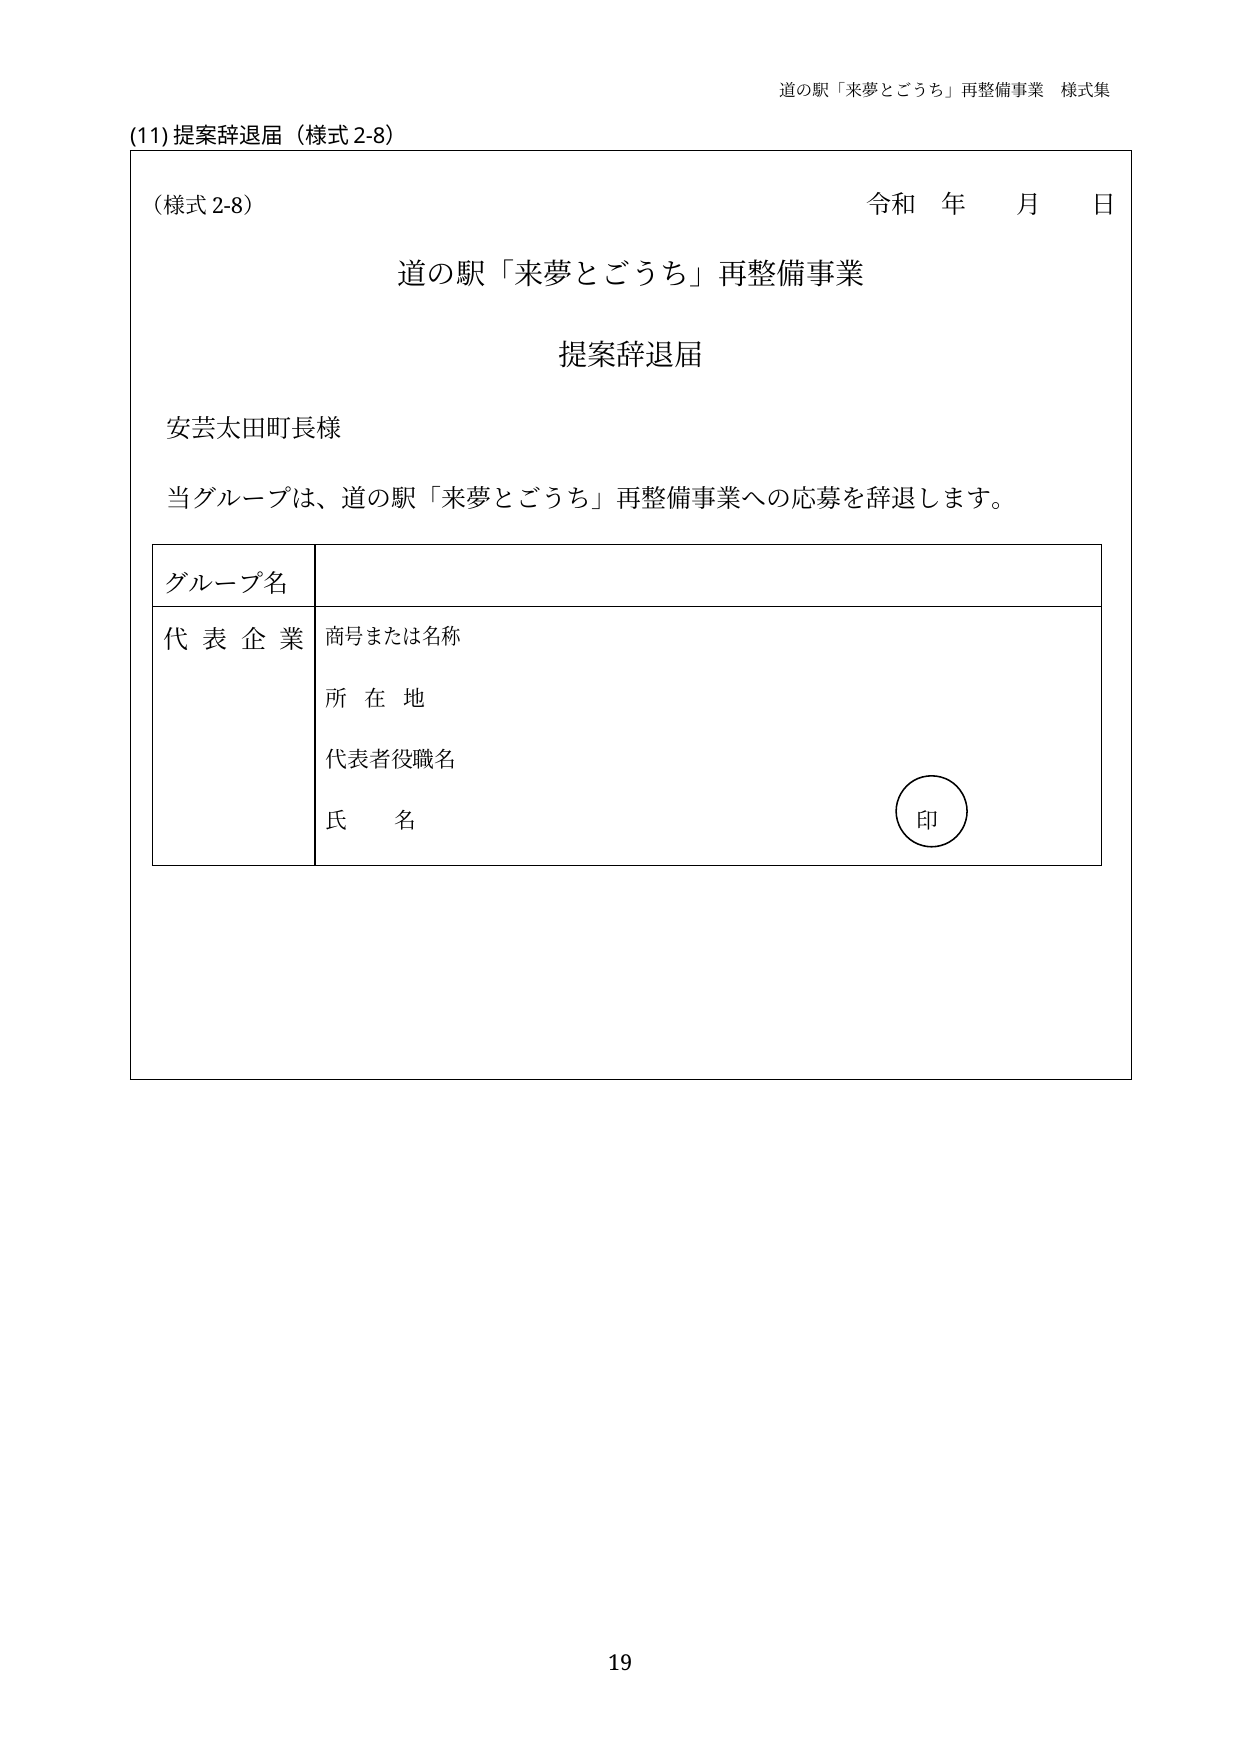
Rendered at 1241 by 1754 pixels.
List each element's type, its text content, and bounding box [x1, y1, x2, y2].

table_header （様式2-8） 令和 年 月 日 道の駅「来夢とごうち」再整備事業 提案辞退届 安芸太田町長様 当グループは、道の駅「来夢とごうち」再整備事業への応募を辞退します。 [131, 151, 1131, 1079]
subtitle 提案辞退届（様式2-8） [130, 118, 1110, 150]
